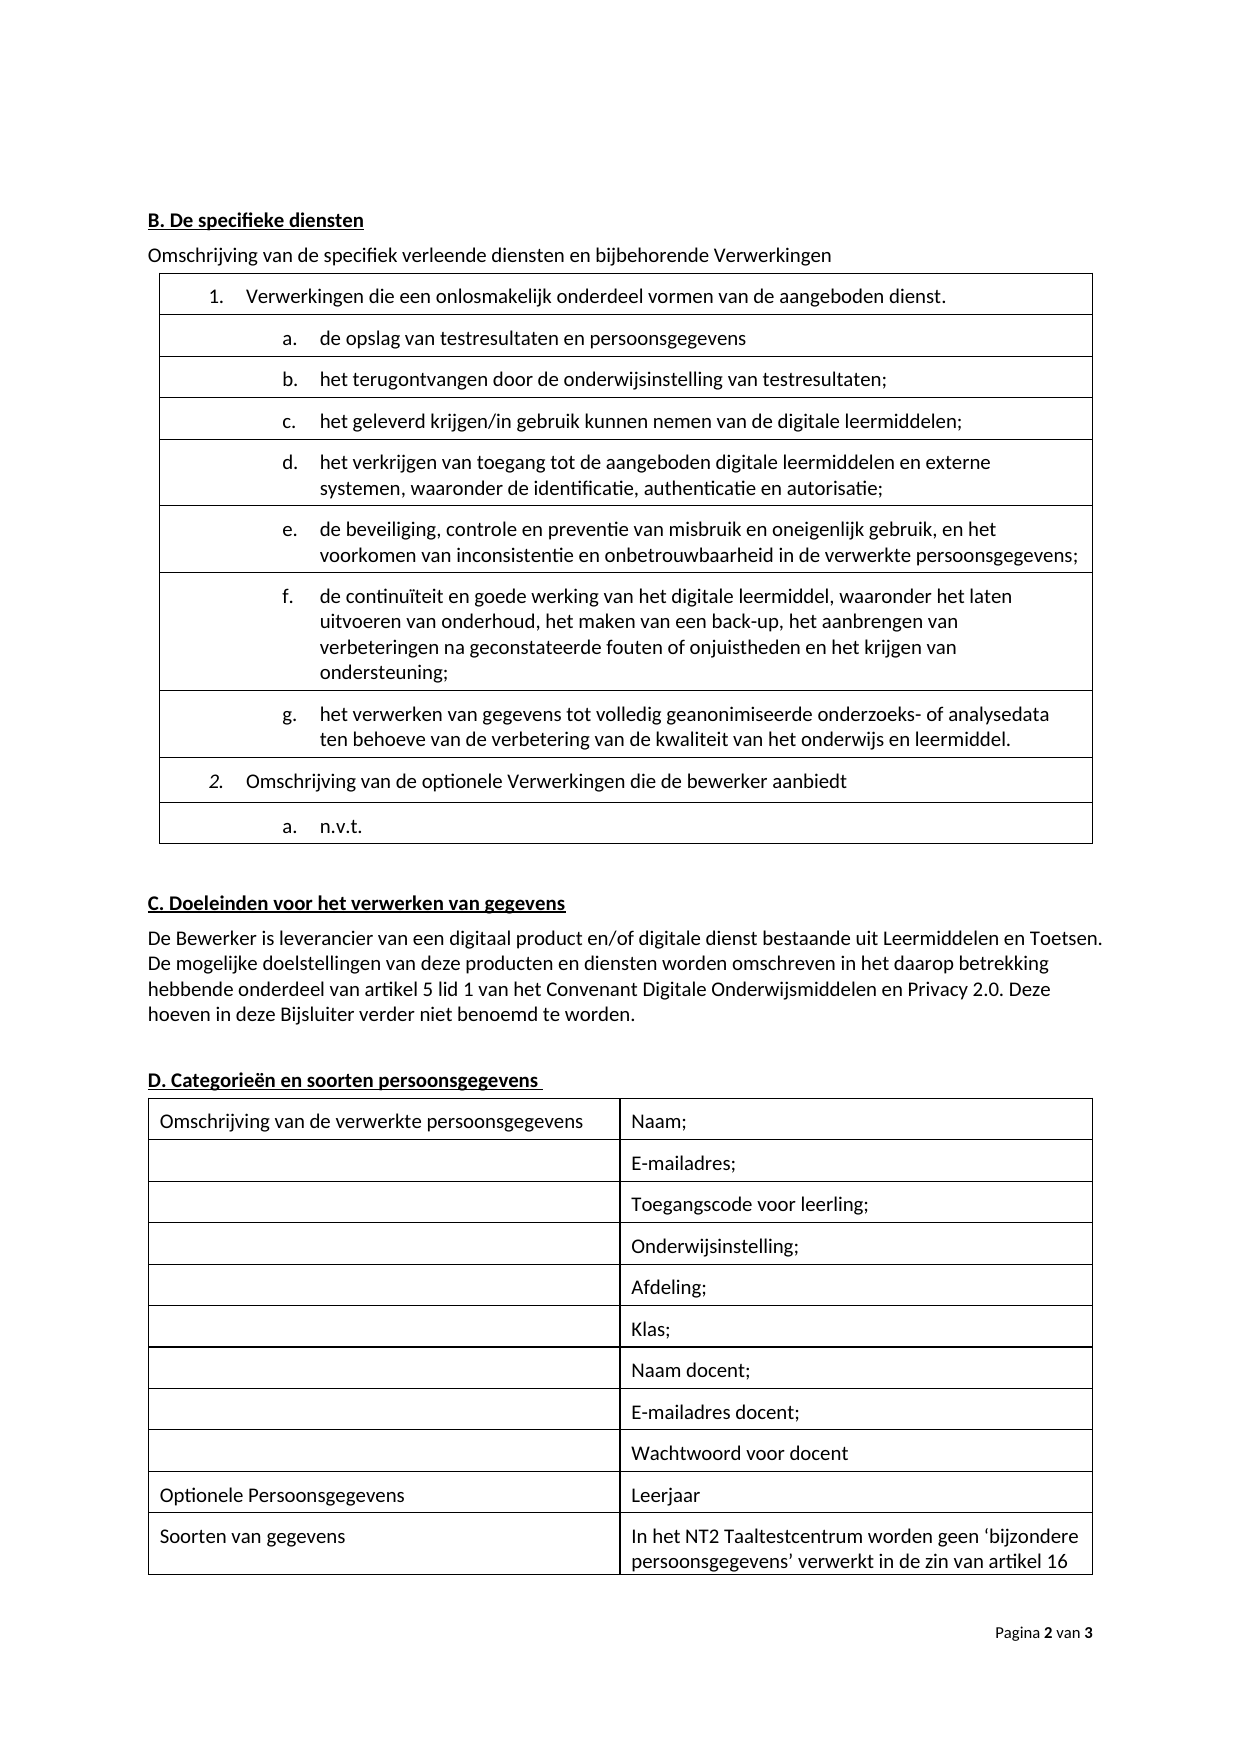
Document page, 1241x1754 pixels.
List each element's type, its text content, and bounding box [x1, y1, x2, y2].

table_cell Klas; [621, 1306, 1092, 1346]
table_header Omschrijving van de verwerkte persoonsgegevens [149, 1099, 619, 1139]
text Omschrijving van de specifiek verleende diensten en bijbehorende Verwerkingen [148, 242, 1107, 268]
table_cell Optionele Persoonsgegevens [149, 1472, 619, 1512]
table_header Naam; [621, 1099, 1092, 1139]
text D. Categorieën en soorten persoonsgegevens [148, 1067, 1107, 1093]
table_cell het terugontvangen door de onderwijsinstelling van testresultaten; [160, 357, 1092, 397]
table_cell Omschrijving van de optionele Verwerkingen die de bewerker aanbiedt [160, 758, 1092, 802]
text C. Doeleinden voor het verwerken van gegevens [148, 890, 1107, 915]
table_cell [621, 1513, 1092, 1574]
table_cell [149, 1430, 619, 1471]
table_cell het geleverd krijgen/in gebruik kunnen nemen van de digitale leermiddelen; [160, 398, 1092, 438]
table_cell [149, 1306, 619, 1346]
table_cell de beveiliging, controle en preventie van misbruik en oneigenlijk gebruik, en het voorkomen van inconsistentie en onbetrouwbaarheid in de verwerkte persoonsgegevens; [160, 506, 1092, 572]
table_header Verwerkingen die een onlosmakelijk onderdeel vormen van de aangeboden dienst. [160, 274, 1092, 314]
table_cell Leerjaar [621, 1472, 1092, 1512]
table_cell Wachtwoord voor docent [621, 1430, 1092, 1471]
table_cell Onderwijsinstelling; [621, 1223, 1092, 1263]
table_cell E-mailadres docent; [621, 1389, 1092, 1429]
table_cell het verkrijgen van toegang tot de aangeboden digitale leermiddelen en externe systemen, waaronder de identificatie, authenticatie en autorisatie; [160, 440, 1092, 505]
text De Bewerker is leverancier van een digitaal product en/of digitale dienst bestaande uit Leermiddelen en Toetsen. De mogelijke doelstellingen van deze producten en diensten worden omschreven in het daarop betrekking hebbende onderdeel van artikel 5 lid 1 van het Convenant Digitale Onderwijsmiddelen en Privacy 2.0. Deze hoeven in deze Bijsluiter verder niet benoemd te worden. [148, 925, 1107, 1027]
table_cell de opslag van testresultaten en persoonsgegevens [160, 315, 1092, 356]
table_cell n.v.t. [160, 803, 1092, 843]
table_cell [149, 1182, 619, 1222]
table_cell [149, 1348, 619, 1388]
table_cell [149, 1140, 619, 1181]
table_cell [149, 1265, 619, 1305]
table_cell het verwerken van gegevens tot volledig geanonimiseerde onderzoeks- of analysedata ten behoeve van de verbetering van de kwaliteit van het onderwijs en leermiddel. [160, 691, 1092, 757]
table_cell [149, 1223, 619, 1263]
table_cell E-mailadres; [621, 1140, 1092, 1181]
text B. De specifieke diensten [148, 207, 1107, 232]
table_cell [149, 1513, 619, 1574]
table_cell [149, 1389, 619, 1429]
table_cell Toegangscode voor leerling; [621, 1182, 1092, 1222]
table_cell Naam docent; [621, 1348, 1092, 1388]
table_cell Afdeling; [621, 1265, 1092, 1305]
table_cell de continuïteit en goede werking van het digitale leermiddel, waaronder het laten uitvoeren van onderhoud, het maken van een back-up, het aanbrengen van verbeteringen na geconstateerde fouten of onjuistheden en het krijgen van ondersteuning; [160, 573, 1092, 690]
